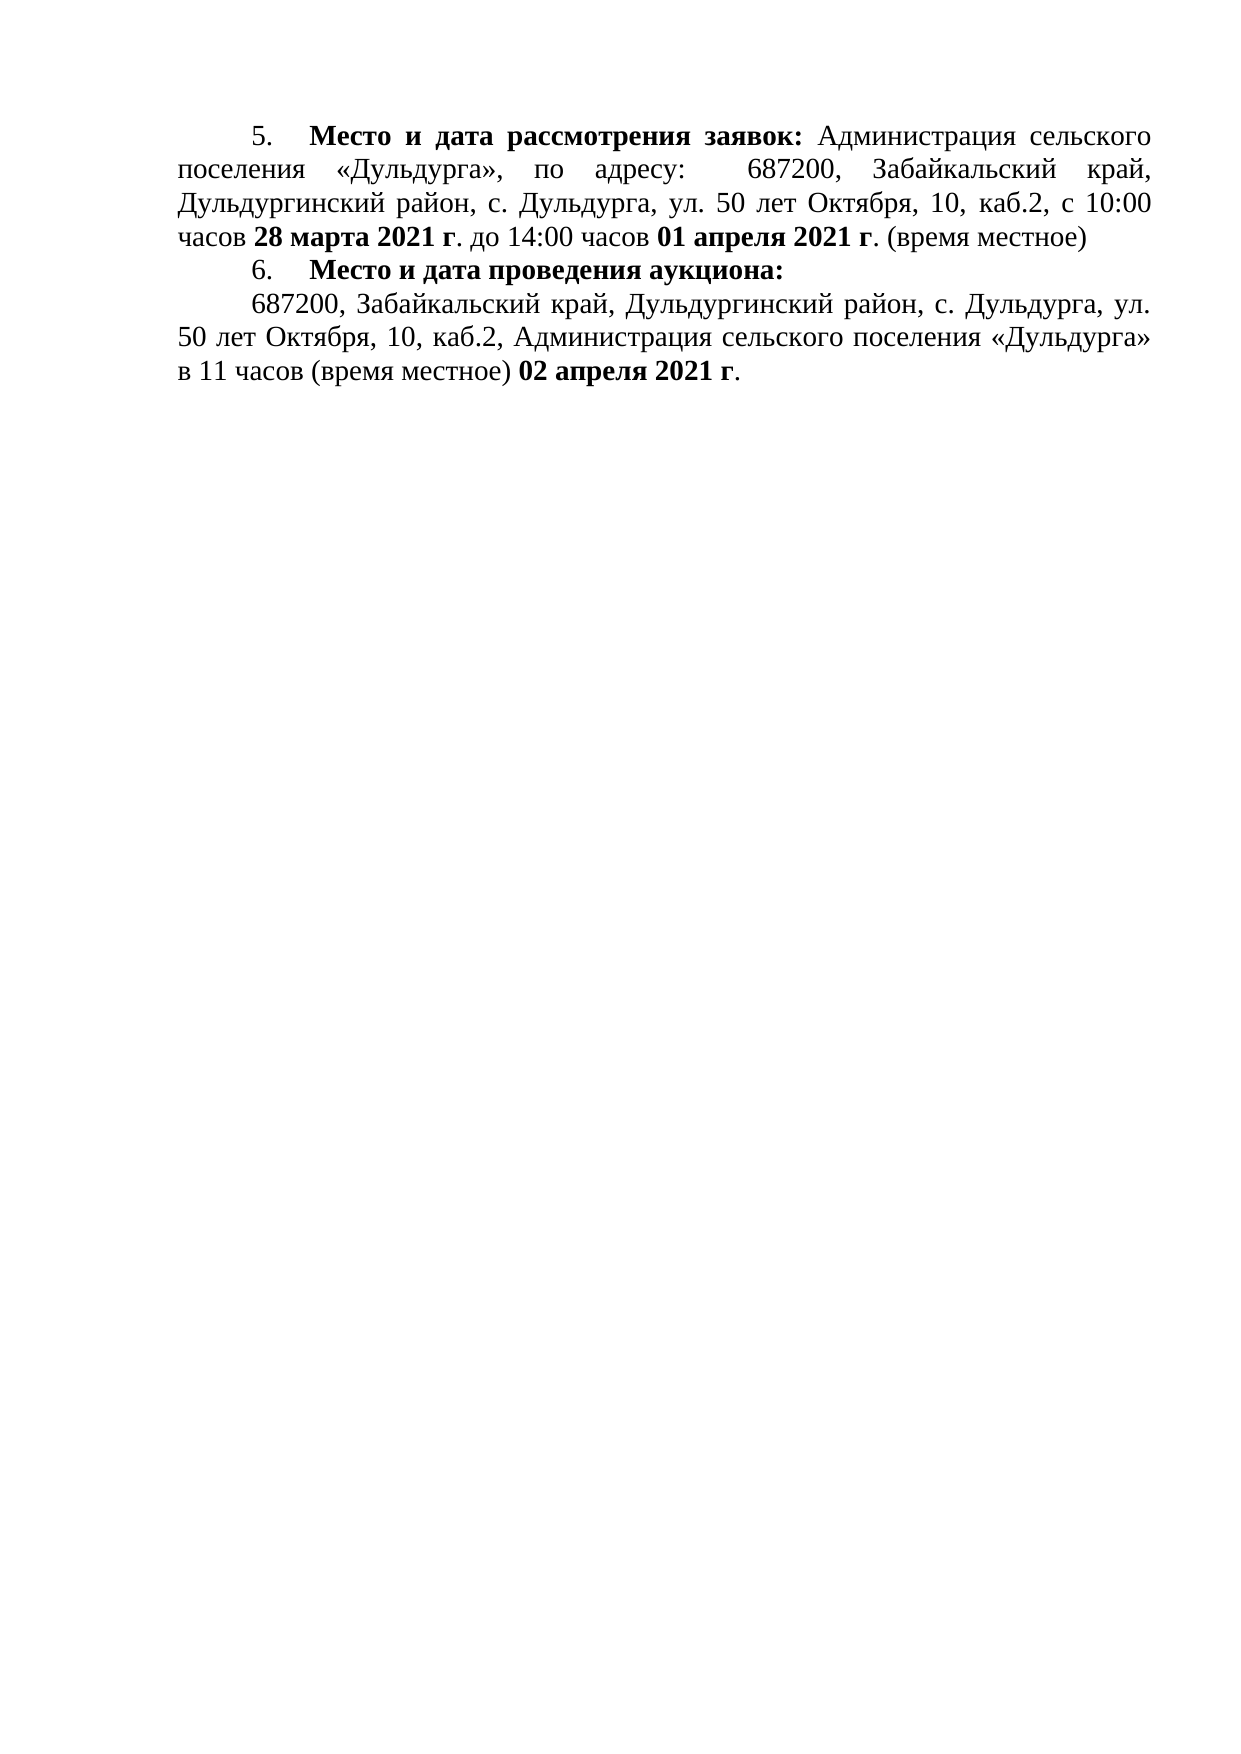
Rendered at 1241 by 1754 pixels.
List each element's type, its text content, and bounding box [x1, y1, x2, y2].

text 687200, Забайкальский край, Дульдургинский район, с. Дульдурга, ул. 50 лет Октября, 10, каб.2, Администрация сельского поселения «Дульдурга» в 11 часов (время местное) 02 апреля 2021 г. [177, 286, 1152, 386]
list Место и дата рассмотрения заявок: Администрация сельского поселения «Дульдурга», по адресу: 687200, Забайкальский край, Дульдургинский район, с. Дульдурга, ул. 50 лет Октября, 10, каб.2, с 10:00 часов 28 марта 2021 г. до 14:00 часов 01 апреля 2021 г. (время местное) [177, 118, 1152, 252]
list Место и дата проведения аукциона: [177, 252, 1152, 286]
